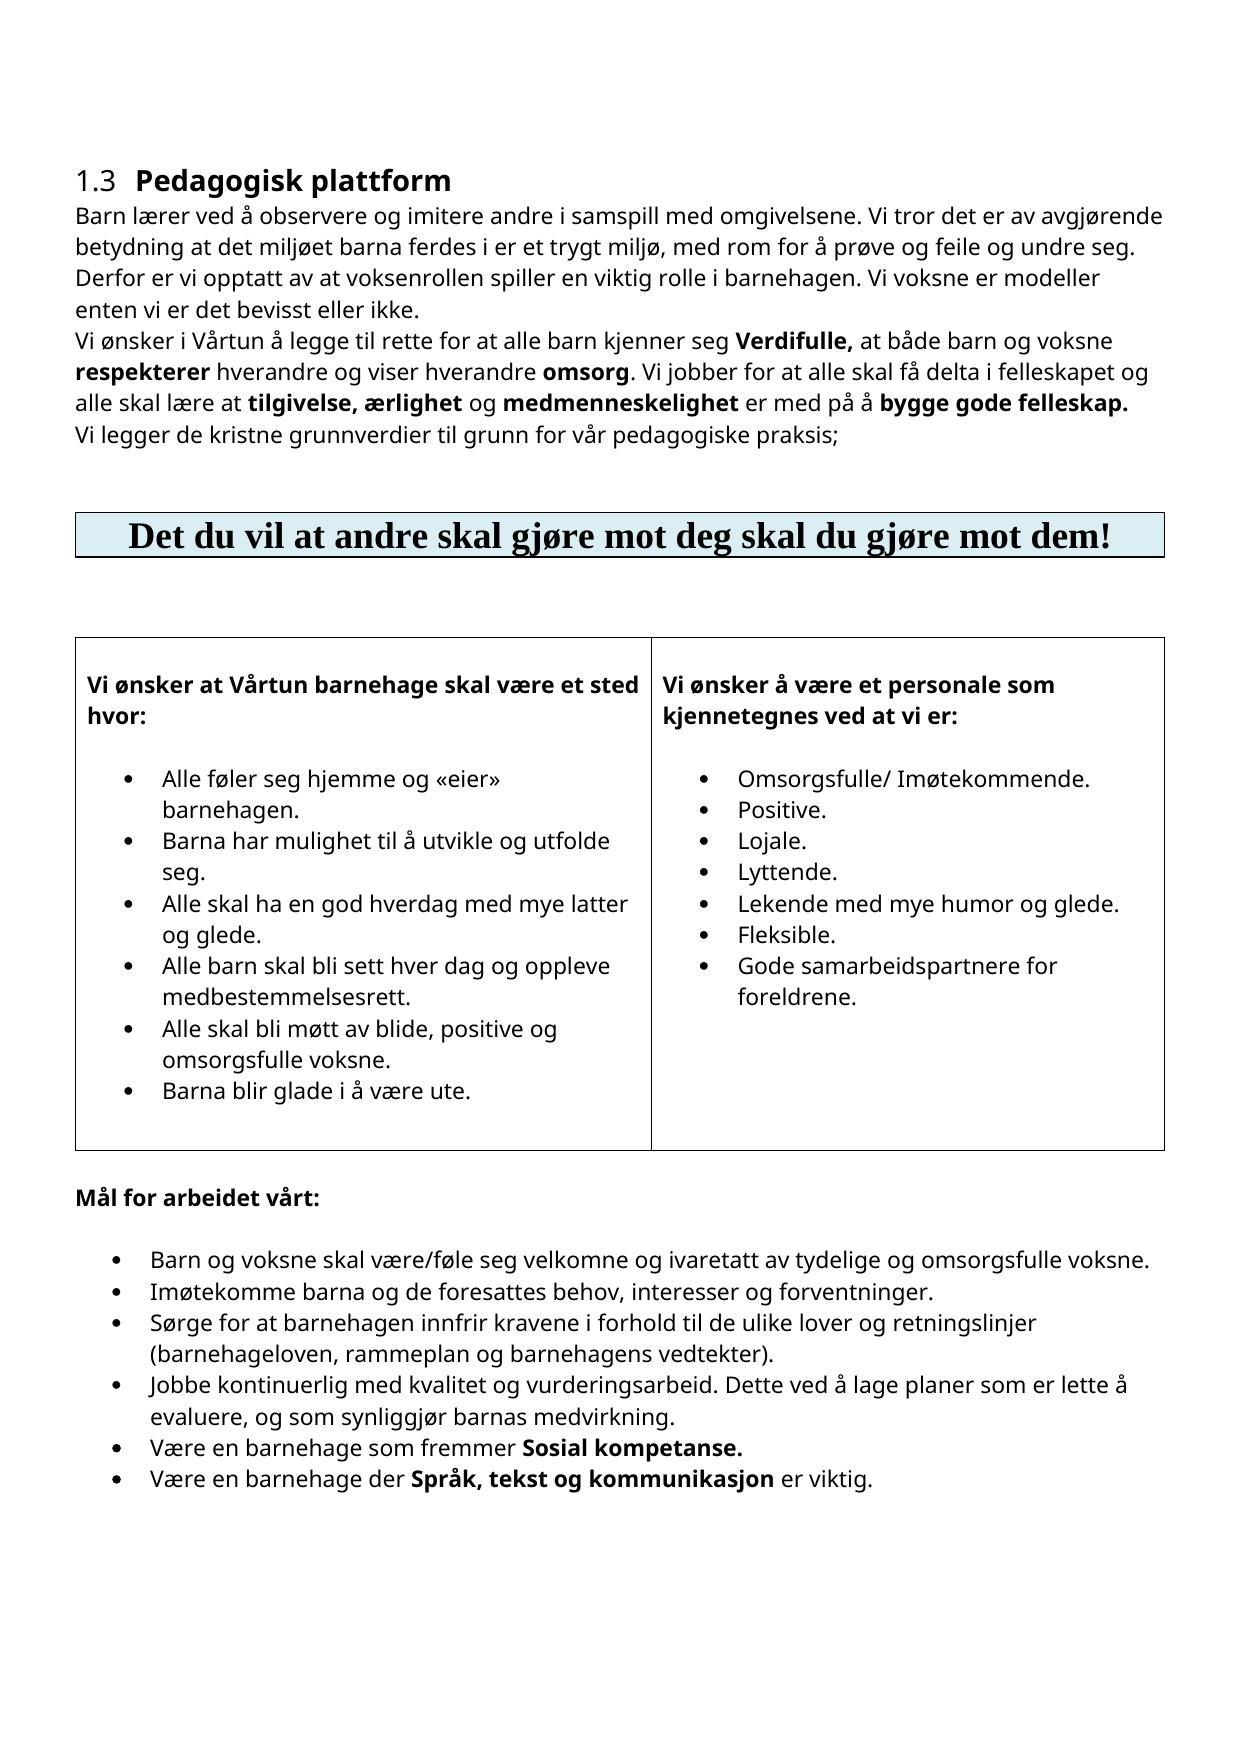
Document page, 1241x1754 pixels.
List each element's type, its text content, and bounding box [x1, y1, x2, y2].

text Vi ønsker i Vårtun å legge til rette for at alle barn kjenner seg Verdifulle, at både barn og voksne respekterer hverandre og viser hverandre omsorg. Vi jobber for at alle skal få delta i felleskapet og alle skal lære at tilgivelse, ærlighet og medmenneskelighet er med på å bygge gode felleskap. [75, 325, 1165, 418]
list Være en barnehage der Språk, tekst og kommunikasjon er viktig. [112, 1463, 1165, 1494]
list Være en barnehage som fremmer Sosial kompetanse. [112, 1432, 1165, 1463]
text Barn lærer ved å observere og imitere andre i samspill med omgivelsene. Vi tror det er av avgjørende betydning at det miljøet barna ferdes i er et trygt miljø, med rom for å prøve og feile og undre seg. Derfor er vi opptatt av at voksenrollen spiller en viktig rolle i barnehagen. Vi voksne er modeller enten vi er det bevisst eller ikke. [75, 200, 1165, 325]
list Jobbe kontinuerlig med kvalitet og vurderingsarbeid. Dette ved å lage planer som er lette å evaluere, og som synliggjør barnas medvirkning. [112, 1369, 1165, 1432]
subtitle Pedagogisk plattform [75, 160, 1165, 200]
table_header Vi ønsker å være et personale som kjennetegnes ved at vi er: Omsorgsfulle/ Imøtekommende. Positive. Lojale. Lyttende. Lekende med mye humor og glede. Fleksible. Gode samarbeidspartnere for foreldrene. [652, 638, 1164, 1149]
table_header Det du vil at andre skal gjøre mot deg skal du gjøre mot dem! [76, 513, 1164, 556]
list Barn og voksne skal være/føle seg velkomne og ivaretatt av tydelige og omsorgsfulle voksne. [112, 1244, 1165, 1276]
text Vi legger de kristne grunnverdier til grunn for vår pedagogiske praksis; [75, 418, 1165, 450]
table_header Vi ønsker at Vårtun barnehage skal være et sted hvor: Alle føler seg hjemme og «eier» barnehagen. Barna har mulighet til å utvikle og utfolde seg. Alle skal ha en god hverdag med mye latter og glede. Alle barn skal bli sett hver dag og oppleve medbestemmelsesrett. Alle skal bli møtt av blide, positive og omsorgsfulle voksne. Barna blir glade i å være ute. [76, 638, 651, 1149]
list Sørge for at barnehagen innfrir kravene i forhold til de ulike lover og retningslinjer (barnehageloven, rammeplan og barnehagens vedtekter). [112, 1307, 1165, 1369]
text Mål for arbeidet vårt: [75, 1182, 1165, 1213]
list Imøtekomme barna og de foresattes behov, interesser og forventninger. [112, 1276, 1165, 1307]
